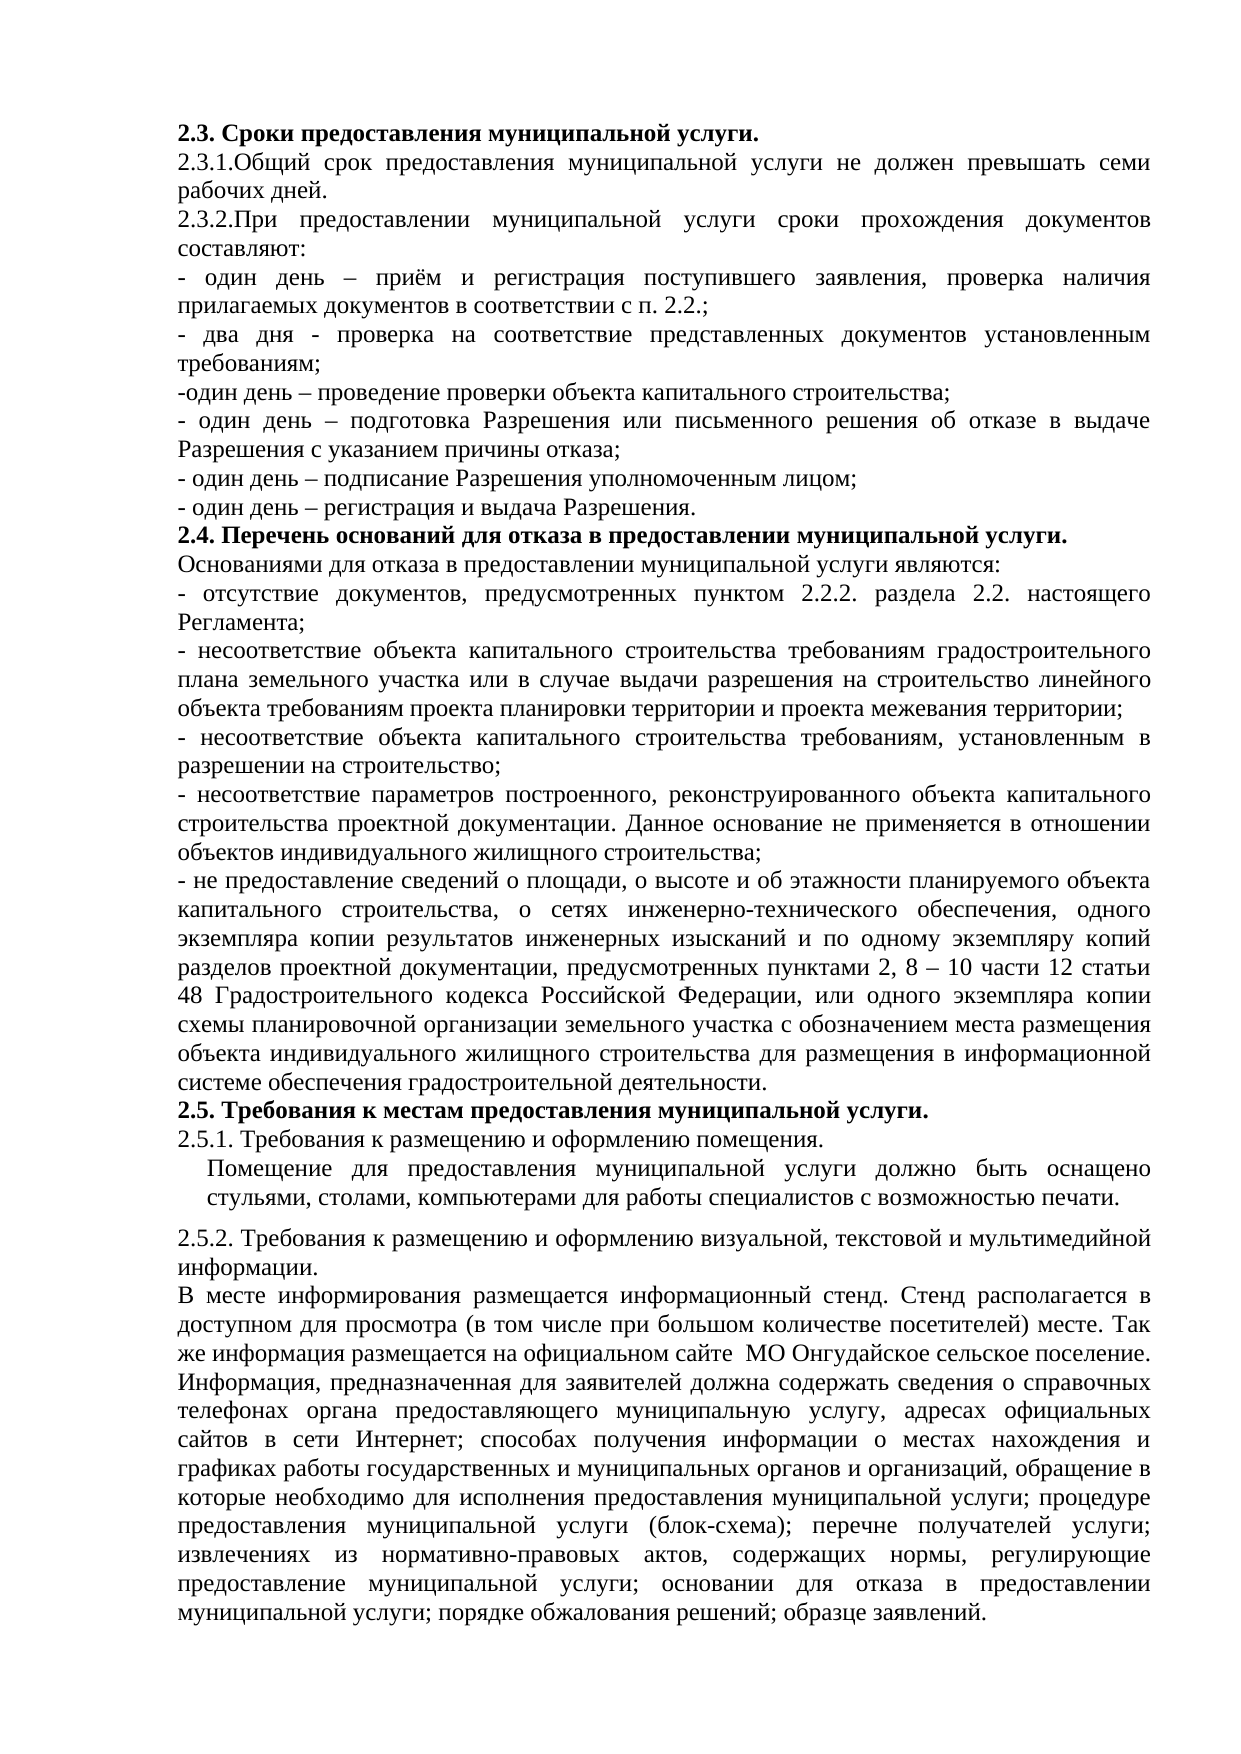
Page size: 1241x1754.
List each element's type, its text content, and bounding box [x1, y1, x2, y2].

text 2.5.1. Требования к размещению и оформлению помещения. [177, 1124, 1152, 1153]
text -один день – проведение проверки объекта капитального строительства; [177, 377, 1152, 406]
text Основаниями для отказа в предоставлении муниципальной услуги являются: [177, 549, 1152, 578]
text - два дня - проверка на соответствие представленных документов установленным требованиям; [177, 319, 1152, 377]
text В месте информирования размещается информационный стенд. Стенд располагается в доступном для просмотра (в том числе при большом количестве посетителей) месте. Так же информация размещается на официальном сайте МО Онгудайское сельское поселение. Информация, предназначенная для заявителей должна содержать сведения о справочных телефонах органа предоставляющего муниципальную услугу, адресах официальных сайтов в сети Интернет; способах получения информации о местах нахождения и графиках работы государственных и муниципальных органов и организаций, обращение в которые необходимо для исполнения предоставления муниципальной услуги; процедуре предоставления муниципальной услуги (блок-схема); перечне получателей услуги; извлечениях из нормативно-правовых актов, содержащих нормы, регулирующие предоставление муниципальной услуги; основании для отказа в предоставлении муниципальной услуги; порядке обжалования решений; образце заявлений. [177, 1281, 1152, 1626]
text - несоответствие объекта капитального строительства требованиям градостроительного плана земельного участка или в случае выдачи разрешения на строительство линейного объекта требованиям проекта планировки территории и проекта межевания территории; [177, 636, 1152, 722]
text - несоответствие параметров построенного, реконструированного объекта капитального строительства проектной документации. Данное основание не применяется в отношении объектов индивидуального жилищного строительства; [177, 779, 1152, 866]
text 2.4. Перечень оснований для отказа в предоставлении муниципальной услуги. [177, 521, 1152, 549]
list - отсутствие документов, предусмотренных пунктом 2.2.2. раздела 2.2. настоящего Регламента; [177, 578, 1152, 636]
text 2.3. Сроки предоставления муниципальной услуги. [177, 118, 1152, 147]
text 2.5. Требования к местам предоставления муниципальной услуги. [177, 1096, 1152, 1124]
text - один день – регистрация и выдача Разрешения. [177, 492, 1152, 521]
text Помещение для предоставления муниципальной услуги должно быть оснащено стульями, столами, компьютерами для работы специалистов с возможностью печати. [207, 1153, 1152, 1211]
text 2.5.2. Требования к размещению и оформлению визуальной, текстовой и мультимедийной информации. [177, 1223, 1152, 1281]
text 2.3.1.Общий срок предоставления муниципальной услуги не должен превышать семи рабочих дней. [177, 147, 1152, 204]
text - несоответствие объекта капитального строительства требованиям, установленным в разрешении на строительство; [177, 722, 1152, 779]
text - один день – подготовка Разрешения или письменного решения об отказе в выдаче Разрешения с указанием причины отказа; [177, 406, 1152, 463]
text - один день – подписание Разрешения уполномоченным лицом; [177, 463, 1152, 492]
list - не предоставление сведений о площади, о высоте и об этажности планируемого объекта капитального строительства, о сетях инженерно-технического обеспечения, одного экземпляра копии результатов инженерных изысканий и по одному экземпляру копий разделов проектной документации, предусмотренных пунктами 2, 8 – 10 части 12 статьи 48 Градостроительного кодекса Российской Федерации, или одного экземпляра копии схемы планировочной организации земельного участка с обозначением места размещения объекта индивидуального жилищного строительства для размещения в информационной системе обеспечения градостроительной деятельности. [177, 866, 1152, 1096]
text 2.3.2.При предоставлении муниципальной услуги сроки прохождения документов составляют: [177, 204, 1152, 262]
list - один день – приём и регистрация поступившего заявления, проверка наличия прилагаемых документов в соответствии с п. 2.2.; [177, 262, 1152, 319]
